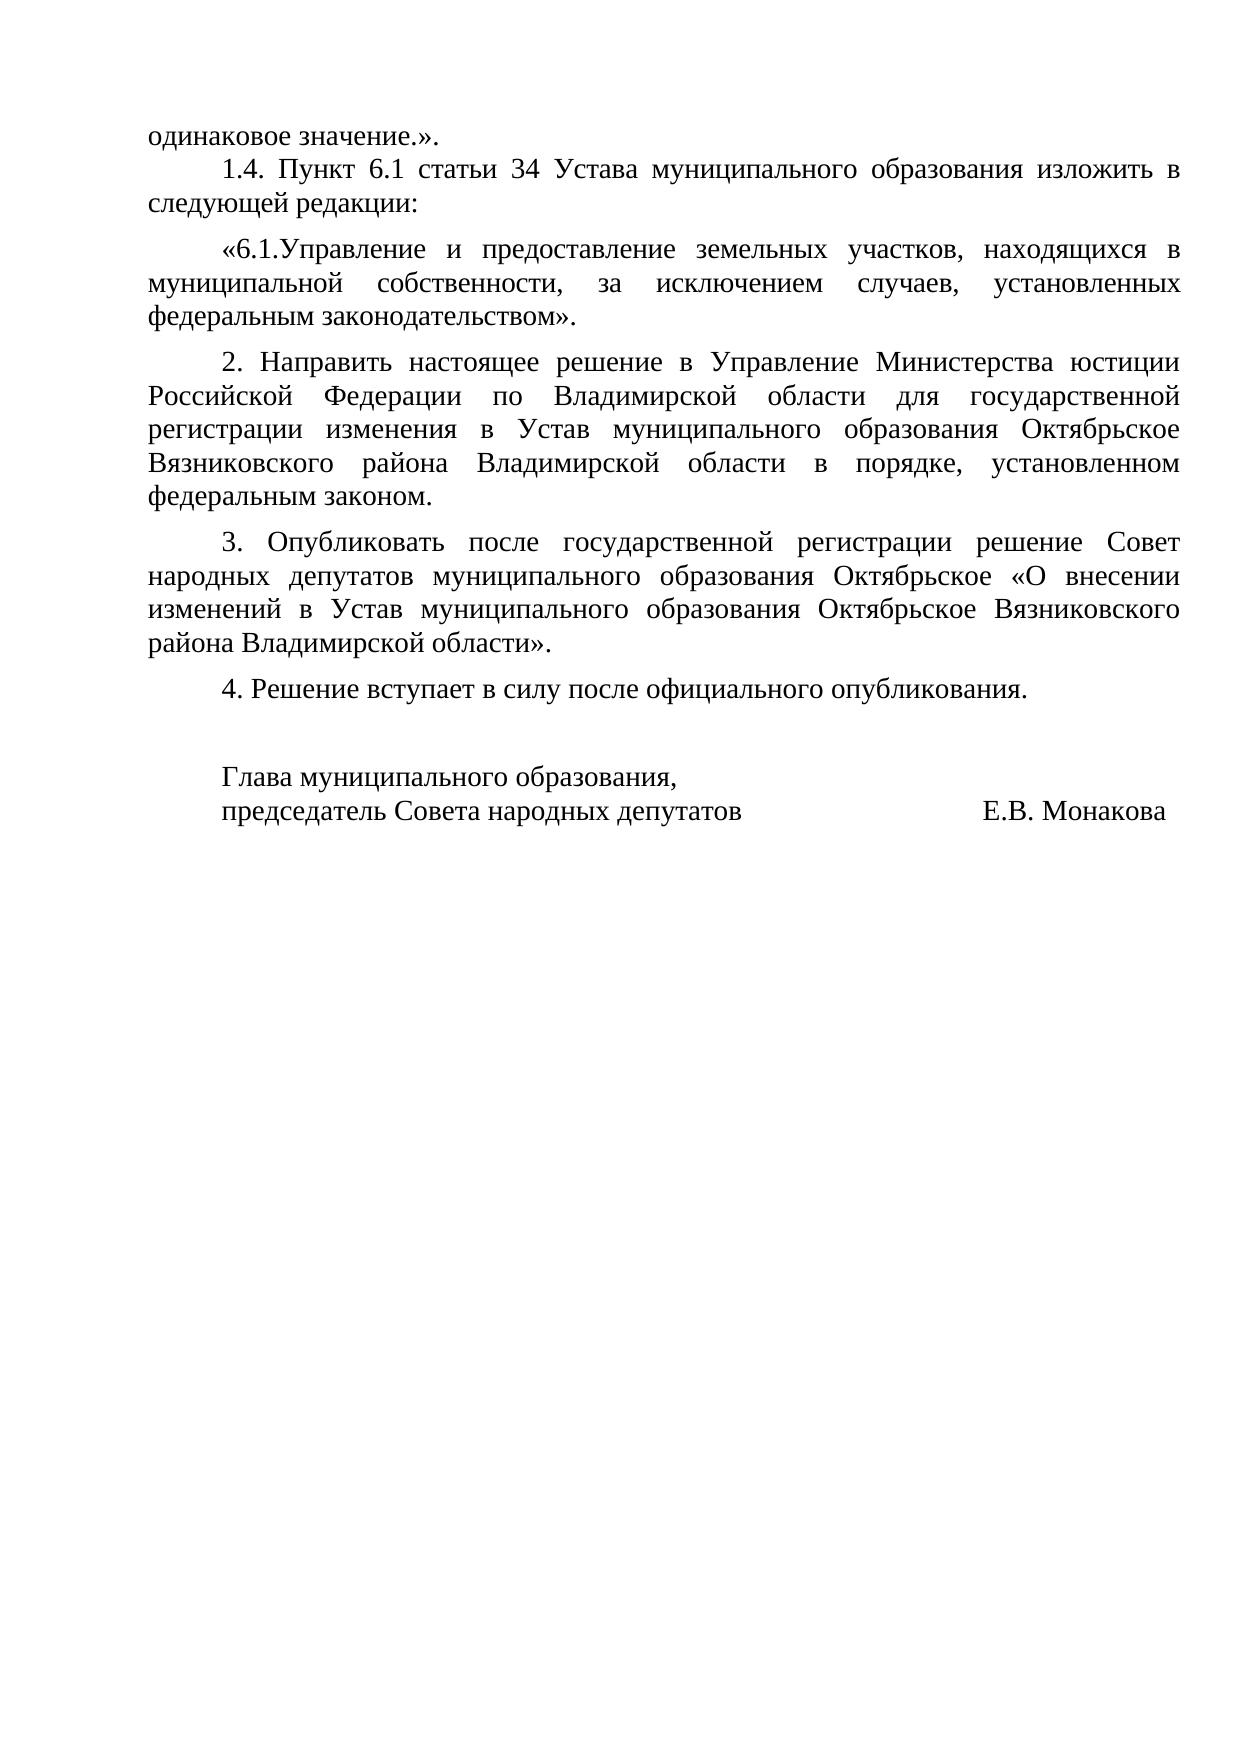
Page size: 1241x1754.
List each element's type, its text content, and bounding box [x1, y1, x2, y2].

text 1.4. Пункт 6.1 статьи 34 Устава муниципального образования изложить в следующей редакции: [148, 152, 1181, 219]
text председатель Совета народных депутатов Е.В. Монакова [148, 793, 1181, 826]
text «6.1.Управление и предоставление земельных участков, находящихся в муниципальной собственности, за исключением случаев, установленных федеральным законодательством». [148, 231, 1181, 332]
text 2. Направить настоящее решение в Управление Министерства юстиции Российской Федерации по Владимирской области для государственной регистрации изменения в Устав муниципального образования Октябрьское Вязниковского района Владимирской области в порядке, установленном федеральным законом. [148, 344, 1181, 512]
text 4. Решение вступает в силу после официального опубликования. [148, 671, 1181, 705]
text Глава муниципального образования, [148, 759, 1181, 793]
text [148, 118, 1181, 152]
text 3. Опубликовать после государственной регистрации решение Совет народных депутатов муниципального образования Октябрьское «О внесении изменений в Устав муниципального образования Октябрьское Вязниковского района Владимирской области». [148, 524, 1181, 659]
